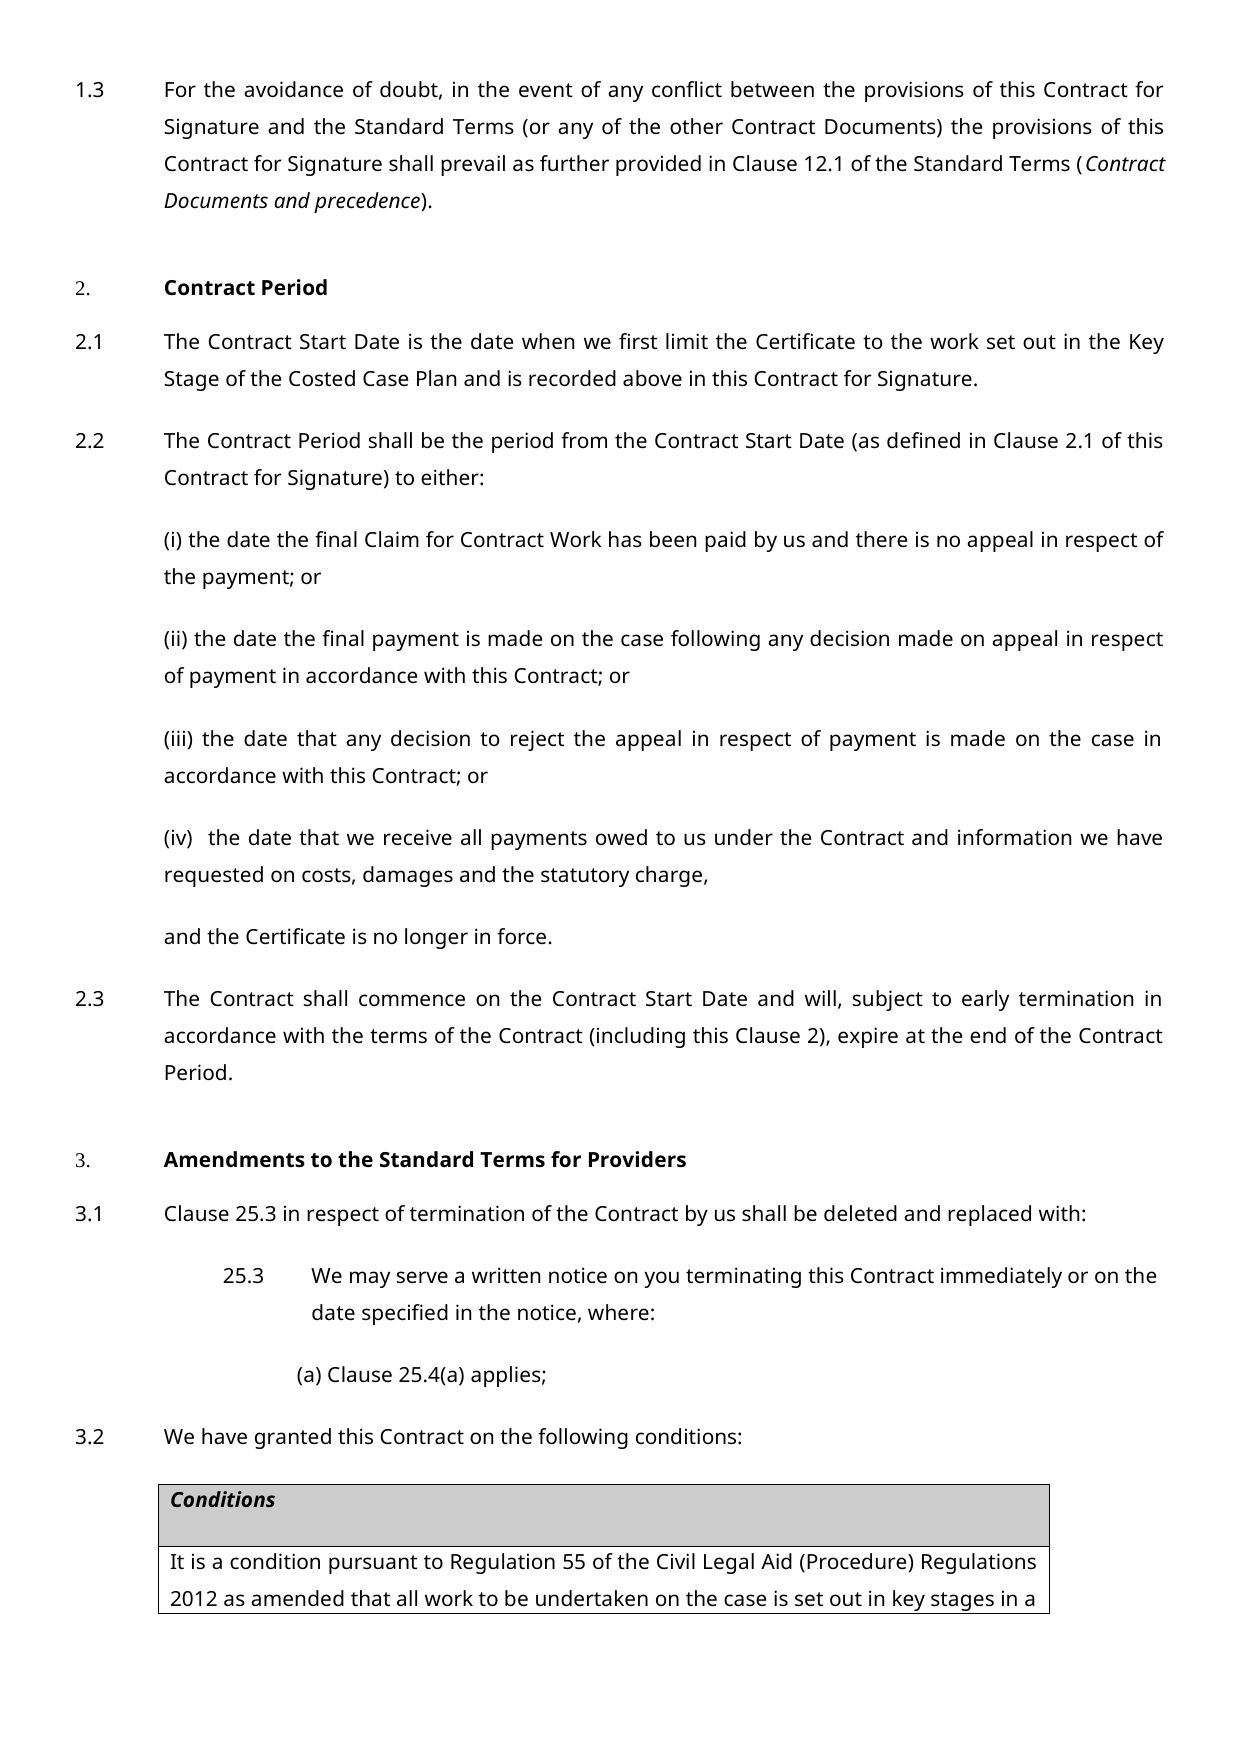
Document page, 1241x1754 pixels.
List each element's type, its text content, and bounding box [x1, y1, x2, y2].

text We have granted this Contract on the following conditions: [75, 1422, 1165, 1451]
list (a) Clause 25.4(a) applies; [225, 1360, 1165, 1388]
text The Contract shall commence on the Contract Start Date and will, subject to early termination in accordance with the terms of the Contract (including this Clause 2), expire at the end of the Contract Period. [75, 984, 1165, 1087]
text Amendments to the Standard Terms for Providers [75, 1145, 1165, 1174]
list (iii) the date that any decision to reject the appeal in respect of payment is made on the case in accordance with this Contract; or [164, 723, 1165, 789]
list the date that we receive all payments owed to us under the Contract and information we have requested on costs, damages and the statutory charge, [164, 823, 1165, 888]
list (ii) the date the final payment is made on the case following any decision made on appeal in respect of payment in accordance with this Contract; or [164, 624, 1165, 690]
text Clause 25.3 in respect of termination of the Contract by us shall be deleted and replaced with: [75, 1199, 1165, 1227]
text Contract Period [75, 273, 1165, 302]
text The Contract Start Date is the date when we first limit the Certificate to the work set out in the Key Stage of the Costed Case Plan and is recorded above in this Contract for Signature. [75, 327, 1165, 392]
list 25.3 We may serve a written notice on you terminating this Contract immediately or on the date specified in the notice, where: [223, 1261, 1165, 1326]
list and the Certificate is no longer in force. [164, 922, 1165, 950]
text The Contract Period shall be the period from the Contract Start Date (as defined in Clause 2.1 of this Contract for Signature) to either: [75, 426, 1165, 492]
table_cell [159, 1547, 1049, 1612]
list (i) the date the final Claim for Contract Work has been paid by us and there is no appeal in respect of the payment; or [164, 525, 1165, 591]
table_header Conditions [159, 1485, 1049, 1546]
text For the avoidance of doubt, in the event of any conflict between the provisions of this Contract for Signature and the Standard Terms (or any of the other Contract Documents) the provisions of this Contract for Signature shall prevail as further provided in Clause 12.1 of the Standard Terms (Contract Documents and precedence). [75, 75, 1165, 215]
